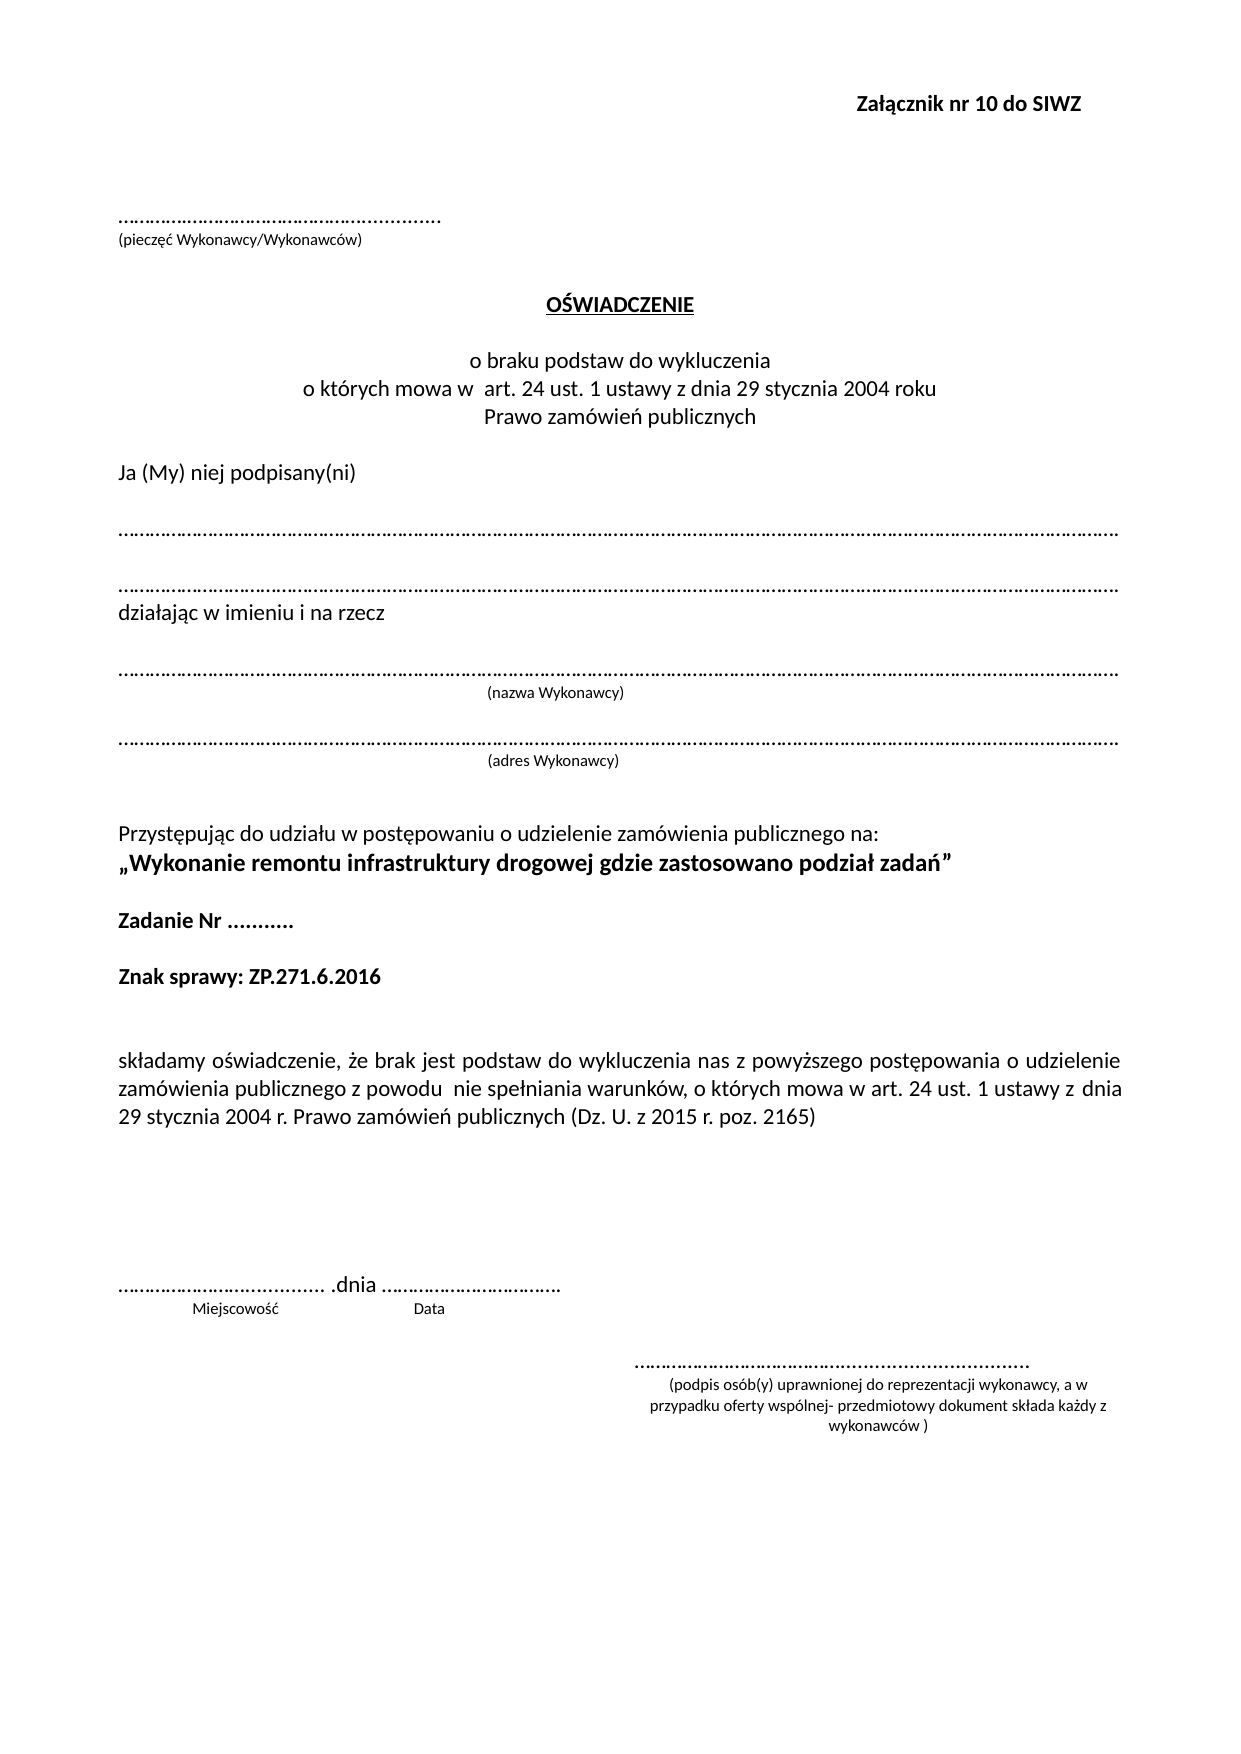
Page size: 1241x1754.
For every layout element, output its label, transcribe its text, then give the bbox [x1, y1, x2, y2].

text (adres Wykonawcy) [414, 751, 1122, 771]
text Załącznik nr 10 do SIWZ [857, 89, 1122, 117]
text „Wykonanie remontu infrastruktury drogowej gdzie zastosowano podział zadań” [118, 847, 1122, 878]
text o braku podstaw do wykluczenia [118, 346, 1122, 374]
text ………………………………………………………………………………………………………………………………………………………………………. [118, 654, 1122, 682]
text Przystępując do udziału w postępowaniu o udzielenie zamówienia publicznego na: [118, 819, 1122, 847]
text ………………………………………………………………………………………………………………………………………………………………………. [118, 570, 1122, 598]
text …………………….............. .dnia ……………………………. [118, 1270, 1122, 1298]
text OŚWIADCZENIE [118, 290, 1122, 318]
text Znak sprawy: ZP.271.6.2016 [118, 962, 1122, 990]
text ………………………………………………………………………………………………………………………………………………………………………. [118, 723, 1122, 751]
text …………………………………................................. [634, 1346, 1122, 1374]
text Ja (My) niej podpisany(ni) [118, 458, 1122, 486]
text (nazwa Wykonawcy) [413, 682, 1122, 702]
text (podpis osób(y) uprawnionej do reprezentacji wykonawcy, a w przypadku oferty wspólnej- przedmiotowy dokument składa każdy z wykonawców ) [634, 1374, 1122, 1435]
text o których mowa w art. 24 ust. 1 ustawy z dnia 29 stycznia 2004 roku [118, 374, 1122, 402]
text składamy oświadczenie, że brak jest podstaw do wykluczenia nas z powyższego postępowania o udzielenie zamówienia publicznego z powodu nie spełniania warunków, o których mowa w art. 24 ust. 1 ustawy z dnia 29 stycznia 2004 r. Prawo zamówień publicznych (Dz. U. z 2015 r. poz. 2165) [118, 1046, 1122, 1130]
text Prawo zamówień publicznych [118, 402, 1122, 430]
text Zadanie Nr ........... [118, 906, 1122, 934]
text ………………………………………………………………………………………………………………………………………………………………………. [118, 514, 1122, 542]
text działając w imieniu i na rzecz [118, 598, 1122, 626]
text Miejscowość Data [118, 1298, 1122, 1318]
text (pieczęć Wykonawcy/Wykonawców) [118, 229, 1122, 249]
text ………….…………………………….............. [118, 201, 1122, 229]
